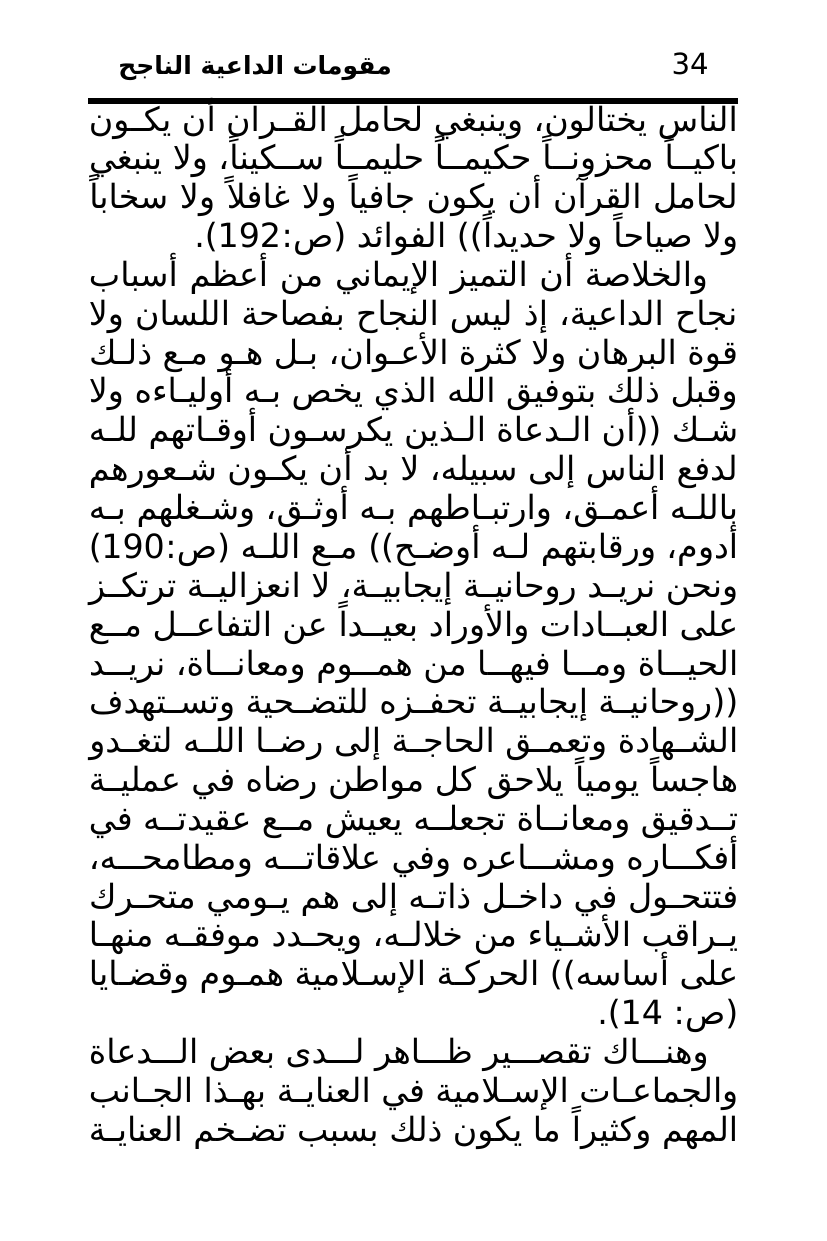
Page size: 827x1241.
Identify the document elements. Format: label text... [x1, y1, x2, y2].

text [89, 100, 738, 255]
text والخلاصة أن التميز الإيماني من أعظم أسباب نجاح الداعية، إذ ليس النجاح بفصاحة اللسان ولا قوة البرهان ولا كثرة الأعوان، بل هو مع ذلك وقبل ذلك بتوفيق الله الذي يخص به أولياءه ولا شك ((أن الدعاة الذين يكرسون أوقاتهم لله لدفع الناس إلى سبيله، لا بد أن يكون شعورهم بالله أعمق، وارتباطهم به أوثق، وشغلهم به أدوم، ورقابتهم له أوضح)) مع الله (ص:190) ونحن نريد روحانية إيجابية، لا انعزالية ترتكز على العبادات والأوراد بعيداً عن التفاعل مع الحياة وما فيها من هموم ومعاناة، نريد ((روحانية إيجابية تحفزه للتضحية وتستهدف الشهادة وتعمق الحاجة إلى رضا الله لتغدو هاجساً يومياً يلاحق كل مواطن رضاه في عملية تدقيق ومعاناة تجعله يعيش مع عقيدته في أفكاره ومشاعره وفي علاقاته ومطامحه، فتتحول في داخل ذاته إلى هم يومي متحرك يراقب الأشياء من خلاله، ويحدد موفقه منها على أساسه)) الحركة الإسلامية هموم وقضايا (ص: 14). [89, 255, 738, 1032]
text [89, 1032, 738, 1149]
